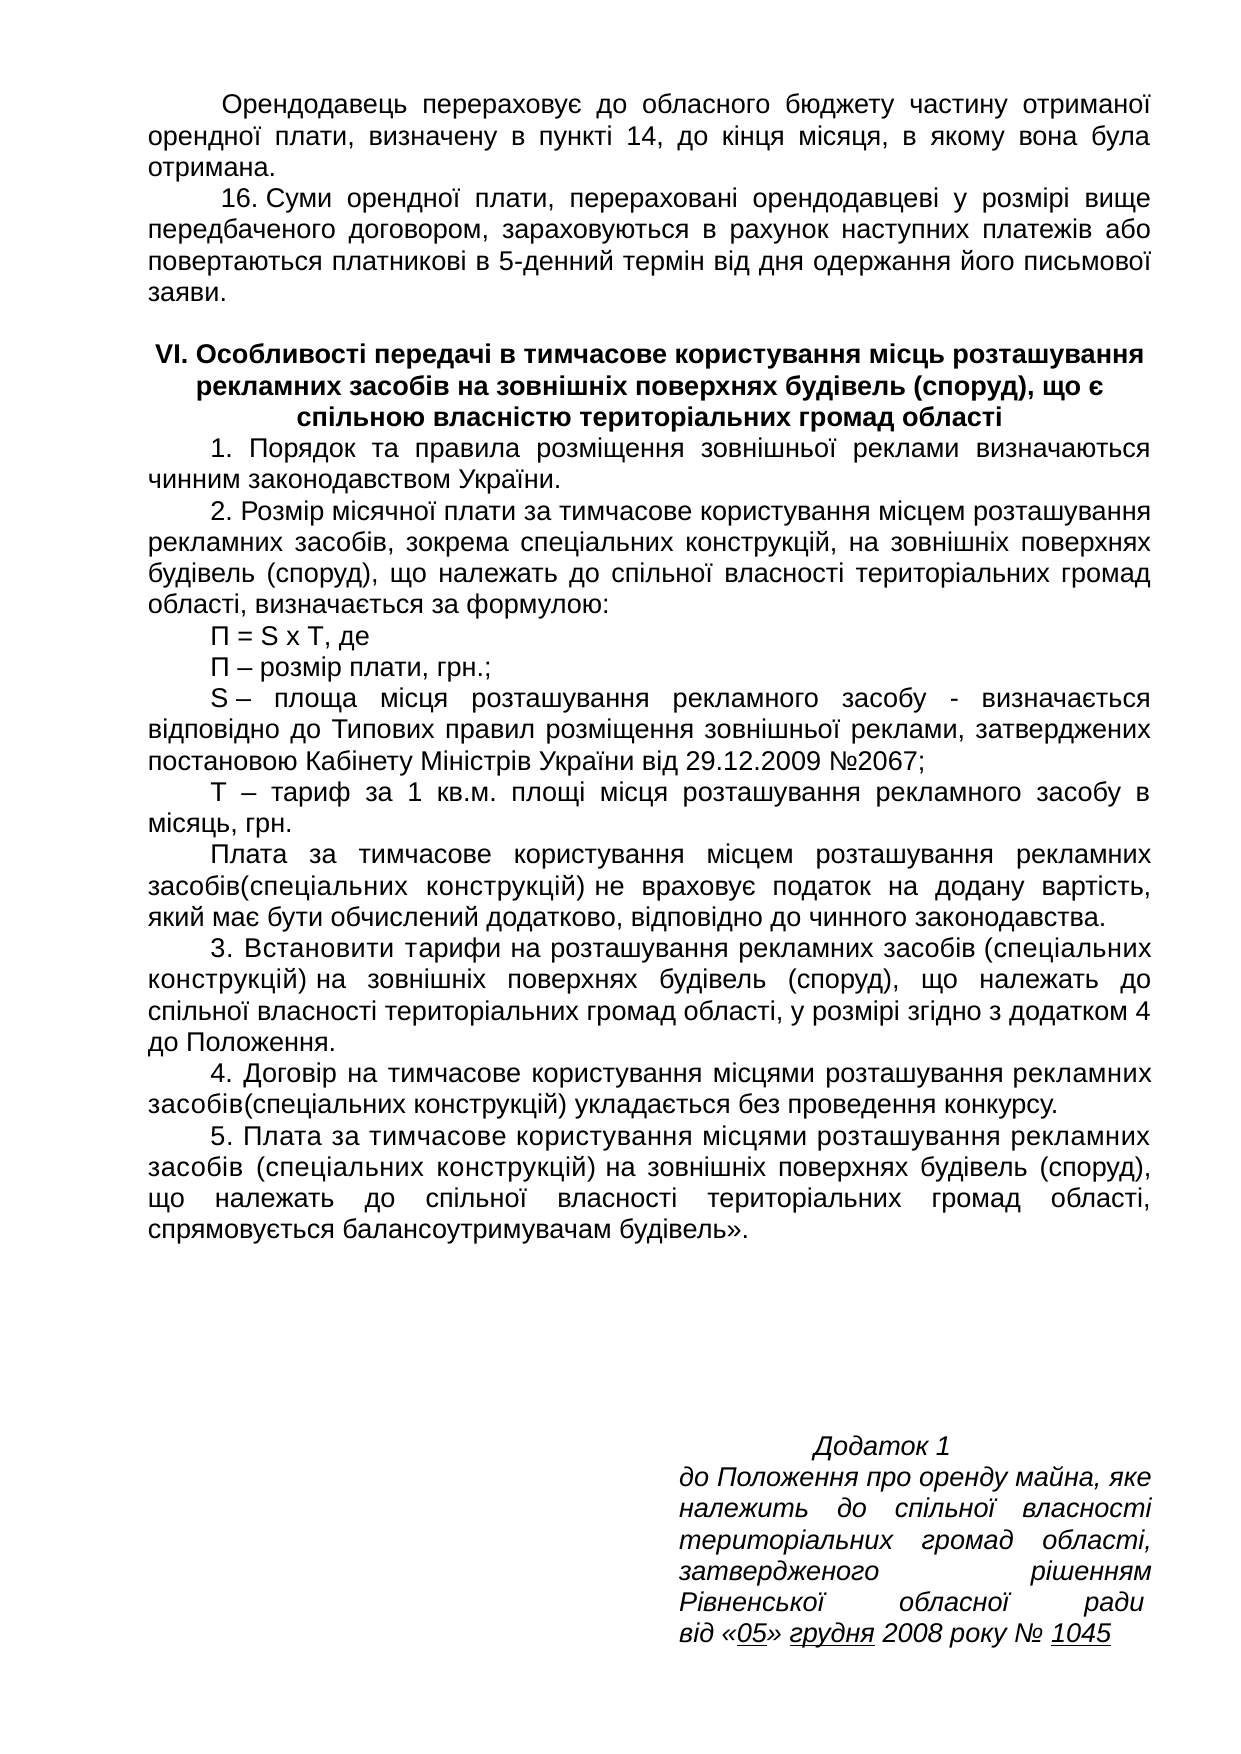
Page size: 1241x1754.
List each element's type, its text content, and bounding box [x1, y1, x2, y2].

text 5. Плата за тимчасове користування місцями розташування рекламних засобів (спеціальних конструкцій) на зовнішніх поверхнях будівель (споруд), що належать до спільної власності територіальних громад області, спрямовується балансоутримувачам будівель». [148, 1120, 1152, 1245]
text 3. Встановити тарифи на розташування рекламних засобів (спеціальних конструкцій) на зовнішніх поверхнях будівель (споруд), що належать до спільної власності територіальних громад області, у розмірі згідно з додатком 4 до Положення. [148, 932, 1152, 1057]
text VІ. Особливості передачі в тимчасове користування місць розташування рекламних засобів на зовнішніх поверхнях будівель (споруд), що є спільною власністю територіальних громад області [148, 338, 1152, 432]
text П – розмір плати, грн.; [148, 651, 1152, 682]
text Орендодавець перераховує до обласного бюджету частину отриманої орендної плати, визначену в пункті 14, до кінця місяця, в якому вона була отримана. [148, 88, 1152, 182]
text Т – тариф за 1 кв.м. площі місця розташування рекламного засобу в місяць, грн. [148, 776, 1152, 838]
text до Положення про оренду майна, яке належить до спільної власності територіальних громад області, затвердженого рішенням Рівненської обласної ради від «05» грудня 2008 року № 1045 [679, 1461, 1152, 1649]
text Додаток 1 [148, 1430, 1152, 1461]
text 16. Суми орендної плати, перераховані орендодавцеві у розмірі вище передбаченого договором, зараховуються в рахунок наступних платежів або повертаються платникові в 5-денний термін від дня одержання його письмової заяви. [148, 182, 1152, 307]
text 4. Договір на тимчасове користування місцями розташування рекламних засобів(спеціальних конструкцій) укладається без проведення конкурсу. [148, 1057, 1152, 1120]
text П = S х T, де [148, 620, 1152, 651]
text 1. Порядок та правила розміщення зовнішньої реклами визначаються чинним законодавством України. [148, 432, 1152, 495]
text Плата за тимчасове користування місцем розташування рекламних засобів(спеціальних конструкцій) не враховує податок на додану вартість, який має бути обчислений додатково, відповідно до чинного законодавства. [148, 838, 1152, 932]
text 2. Розмір місячної плати за тимчасове користування місцем розташування рекламних засобів, зокрема спеціальних конструкцій, на зовнішніх поверхнях будівель (споруд), що належать до спільної власності територіальних громад області, визначається за формулою: [148, 495, 1152, 620]
text S – площа місця розташування рекламного засобу - визначається відповідно до Типових правил розміщення зовнішньої реклами, затверджених постановою Кабінету Міністрів України від 29.12.2009 №2067; [148, 682, 1152, 776]
